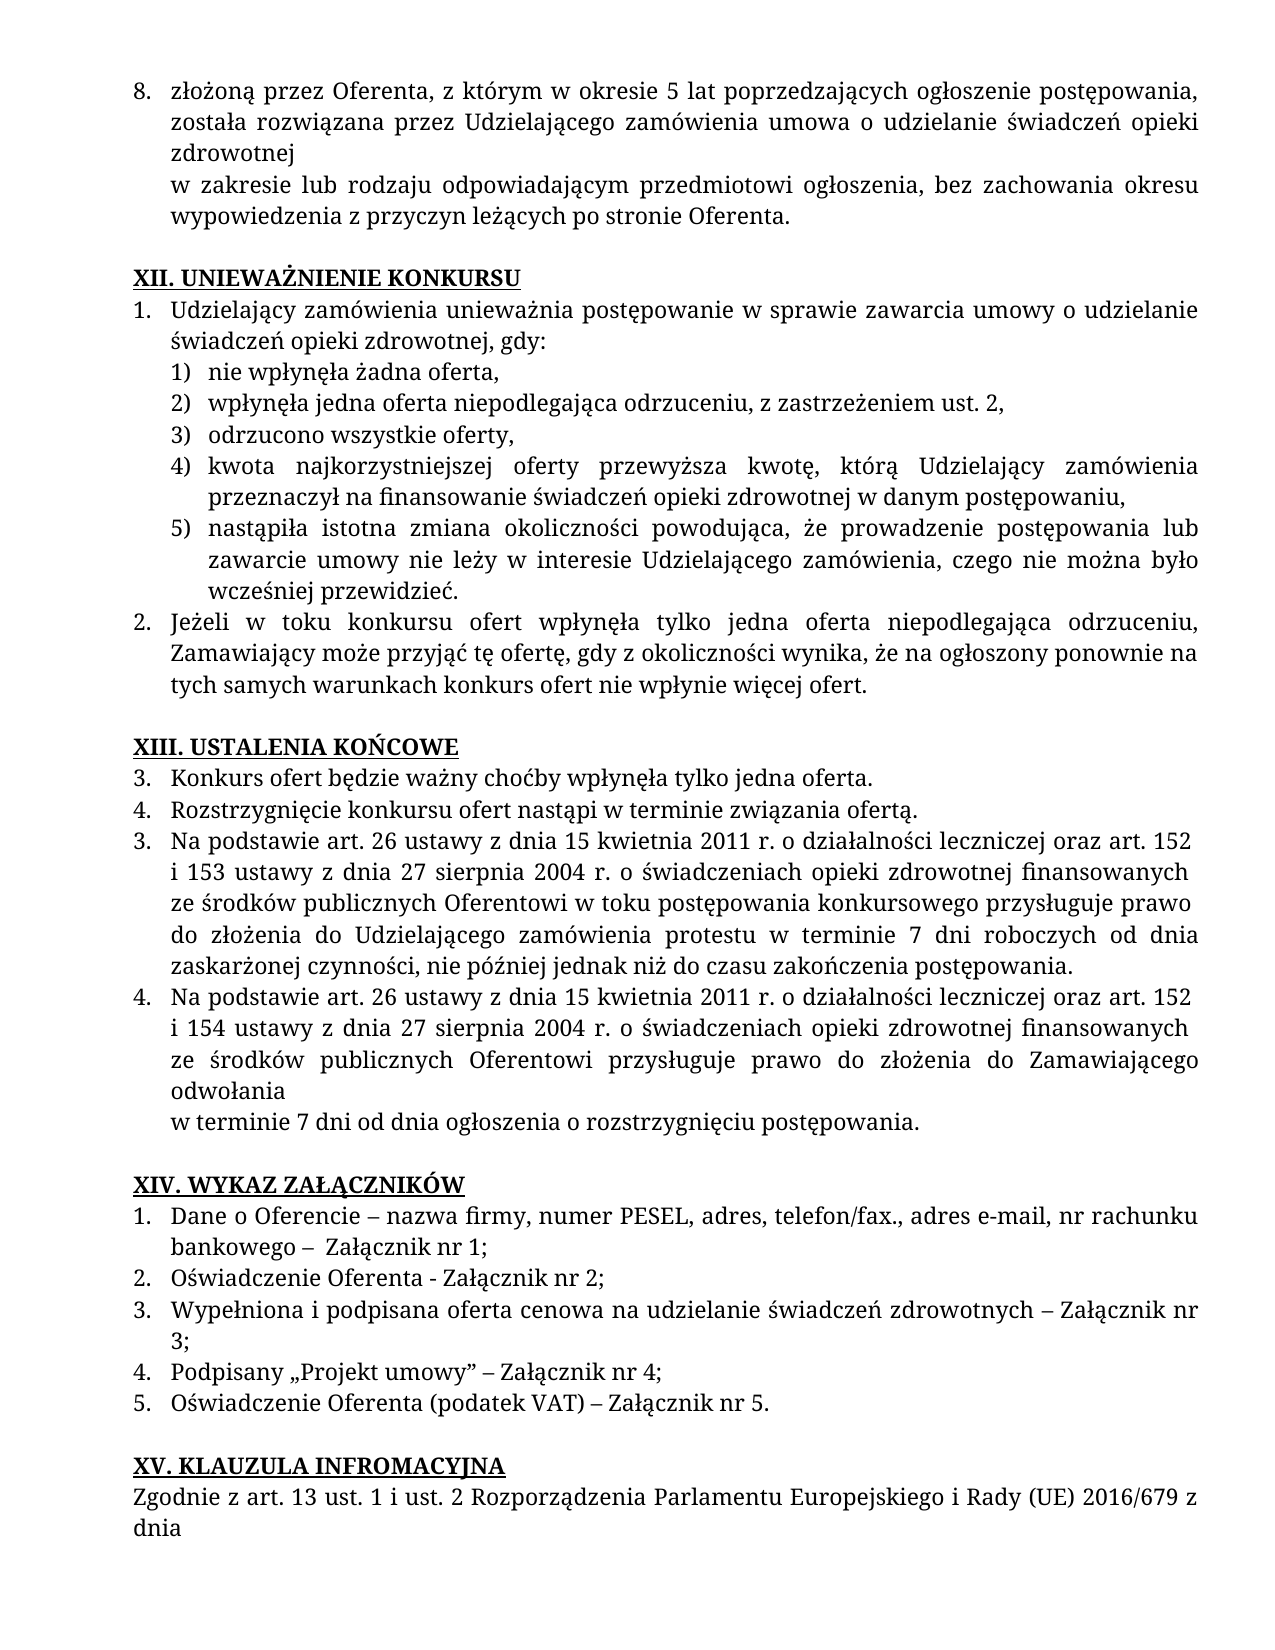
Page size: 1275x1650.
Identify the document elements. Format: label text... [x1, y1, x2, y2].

list Na podstawie art. 26 ustawy z dnia 15 kwietnia 2011 r. o działalności leczniczej oraz art. 152 i 153 ustawy z dnia 27 sierpnia 2004 r. o świadczeniach opieki zdrowotnej finansowanych ze środków publicznych Oferentowi w toku postępowania konkursowego przysługuje prawo do złożenia do Udzielającego zamówienia protestu w terminie 7 dni roboczych od dnia zaskarżonej czynności, nie później jednak niż do czasu zakończenia postępowania. [133, 825, 1200, 981]
subtitle XIII. USTALENIA KOŃCOWE [133, 731, 1200, 762]
text XIV. WYKAZ ZAŁĄCZNIKÓW [133, 1169, 1200, 1200]
list Udzielający zamówienia unieważnia postępowanie w sprawie zawarcia umowy o udzielanie świadczeń opieki zdrowotnej, gdy: [133, 294, 1200, 356]
list wpłynęła jedna oferta niepodlegająca odrzuceniu, z zastrzeżeniem ust. 2, [170, 387, 1200, 419]
list złożoną przez Oferenta, z którym w okresie 5 lat poprzedzających ogłoszenie postępowania, została rozwiązana przez Udzielającego zamówienia umowa o udzielanie świadczeń opieki zdrowotnej w zakresie lub rodzaju odpowiadającym przedmiotowi ogłoszenia, bez zachowania okresu wypowiedzenia z przyczyn leżących po stronie Oferenta. [133, 75, 1200, 231]
list nastąpiła istotna zmiana okoliczności powodująca, że prowadzenie postępowania lub zawarcie umowy nie leży w interesie Udzielającego zamówienia, czego nie można było wcześniej przewidzieć. [170, 512, 1200, 606]
list odrzucono wszystkie oferty, [170, 419, 1200, 450]
list Wypełniona i podpisana oferta cenowa na udzielanie świadczeń zdrowotnych – Załącznik nr 3; [133, 1294, 1200, 1356]
list Konkurs ofert będzie ważny choćby wpłynęła tylko jedna oferta. [133, 762, 1200, 794]
list Podpisany „Projekt umowy” – Załącznik nr 4; [133, 1356, 1200, 1387]
list Rozstrzygnięcie konkursu ofert nastąpi w terminie związania ofertą. [133, 794, 1200, 825]
list nie wpłynęła żadna oferta, [170, 356, 1200, 387]
list Oświadczenie Oferenta - Załącznik nr 2; [133, 1262, 1200, 1294]
list Jeżeli w toku konkursu ofert wpłynęła tylko jedna oferta niepodlegająca odrzuceniu, Zamawiający może przyjąć tę ofertę, gdy z okoliczności wynika, że na ogłoszony ponownie na tych samych warunkach konkurs ofert nie wpłynie więcej ofert. [133, 606, 1200, 700]
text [133, 1481, 1200, 1544]
list Oświadczenie Oferenta (podatek VAT) – Załącznik nr 5. [133, 1387, 1200, 1419]
list kwota najkorzystniejszej oferty przewyższa kwotę, którą Udzielający zamówienia przeznaczył na finansowanie świadczeń opieki zdrowotnej w danym postępowaniu, [170, 450, 1200, 512]
text XII. UNIEWAŻNIENIE KONKURSU [133, 262, 1200, 294]
text XV. KLAUZULA INFROMACYJNA [133, 1450, 1200, 1481]
list Dane o Oferencie – nazwa firmy, numer PESEL, adres, telefon/fax., adres e-mail, nr rachunku bankowego – Załącznik nr 1; [133, 1200, 1200, 1262]
text 4. Na podstawie art. 26 ustawy z dnia 15 kwietnia 2011 r. o działalności leczniczej oraz art. 152 i 154 ustawy z dnia 27 sierpnia 2004 r. o świadczeniach opieki zdrowotnej finansowanych ze środków publicznych Oferentowi przysługuje prawo do złożenia do Zamawiającego odwołania w terminie 7 dni od dnia ogłoszenia o rozstrzygnięciu postępowania. [133, 981, 1200, 1137]
